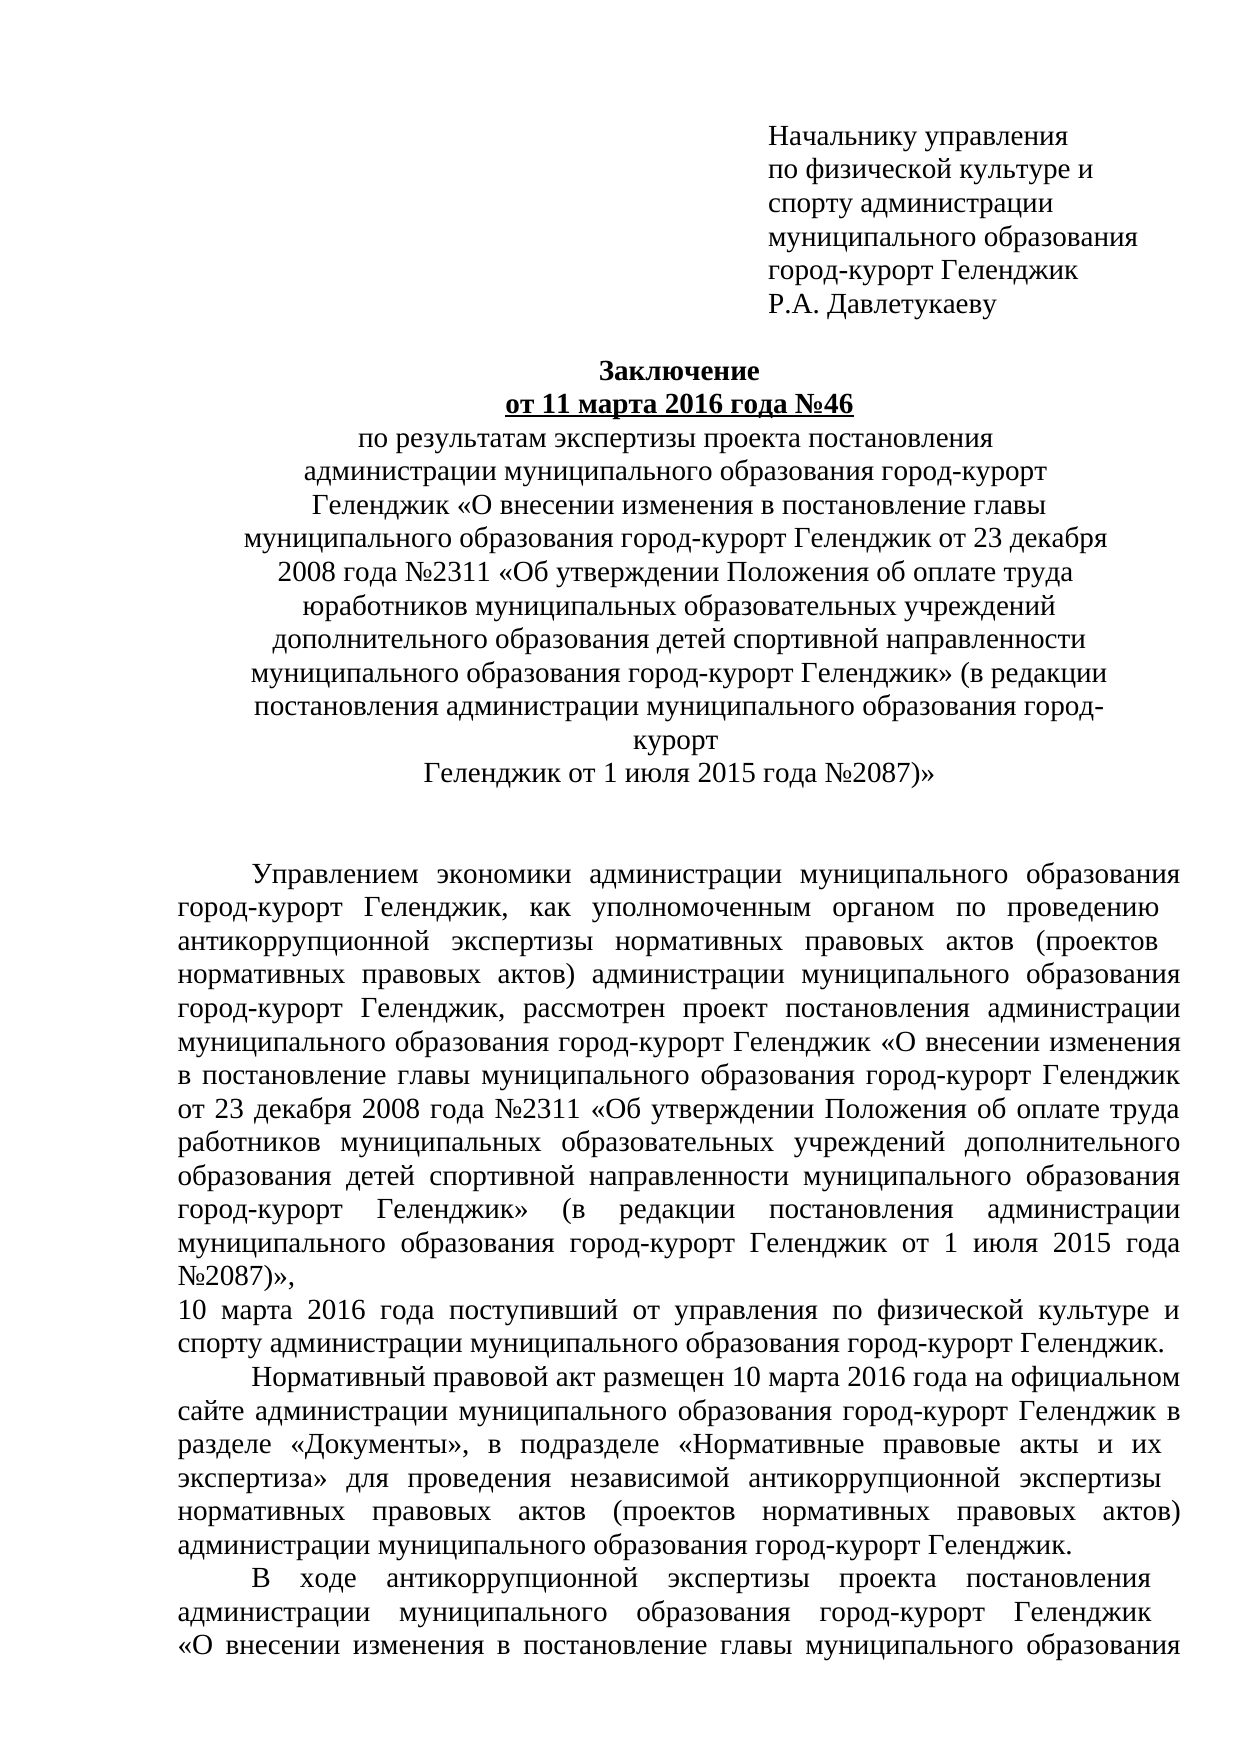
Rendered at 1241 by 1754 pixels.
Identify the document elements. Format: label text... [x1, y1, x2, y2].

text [177, 1560, 1181, 1661]
text Управлением экономики администрации муниципального образования город-курорт Геленджик, как уполномоченным органом по проведению антикоррупционной экспертизы нормативных правовых актов (проектов нормативных правовых актов) администрации муниципального образования город-курорт Геленджик, рассмотрен проект постановления администрации муниципального образования город-курорт Геленджик «О внесении изменения в постановление главы муниципального образования город-курорт Геленджик от 23 декабря 2008 года №2311 «Об утверждении Положения об оплате труда работников муниципальных образовательных учреждений дополнительного образования детей спортивной направленности муниципального образования город-курорт Геленджик» (в редакции постановления администрации муниципального образования город-курорт Геленджик от 1 июля 2015 года №2087)», 10 марта 2016 года поступивший от управления по физической культуре и спорту администрации муниципального образования город-курорт Геленджик. [177, 856, 1181, 1359]
text Начальнику управления [768, 118, 1181, 152]
text от 11 марта 2016 года №46 [177, 386, 1181, 420]
text по физической культуре и спорту администрации муниципального образования город-курорт Геленджик [768, 152, 1181, 286]
text Р.А. Давлетукаеву [768, 286, 1181, 319]
text Нормативный правовой акт размещен 10 марта 2016 года на официальном сайте администрации муниципального образования город-курорт Геленджик в разделе «Документы», в подразделе «Нормативные правовые акты и их экспертиза» для проведения независимой антикоррупционной экспертизы нормативных правовых актов (проектов нормативных правовых актов) администрации муниципального образования город-курорт Геленджик. [177, 1359, 1181, 1560]
text по результатам экспертизы проекта постановления администрации муниципального образования город-курорт Геленджик «О внесении изменения в постановление главы муниципального образования город-курорт Геленджик от 23 декабря 2008 года №2311 «Об утверждении Положения об оплате труда юработников муниципальных образовательных учреждений дополнительного образования детей спортивной направленности муниципального образования город-курорт Геленджик» (в редакции постановления администрации муниципального образования город-курорт Геленджик от 1 июля 2015 года №2087)» [236, 420, 1122, 789]
text Заключение [177, 353, 1181, 386]
